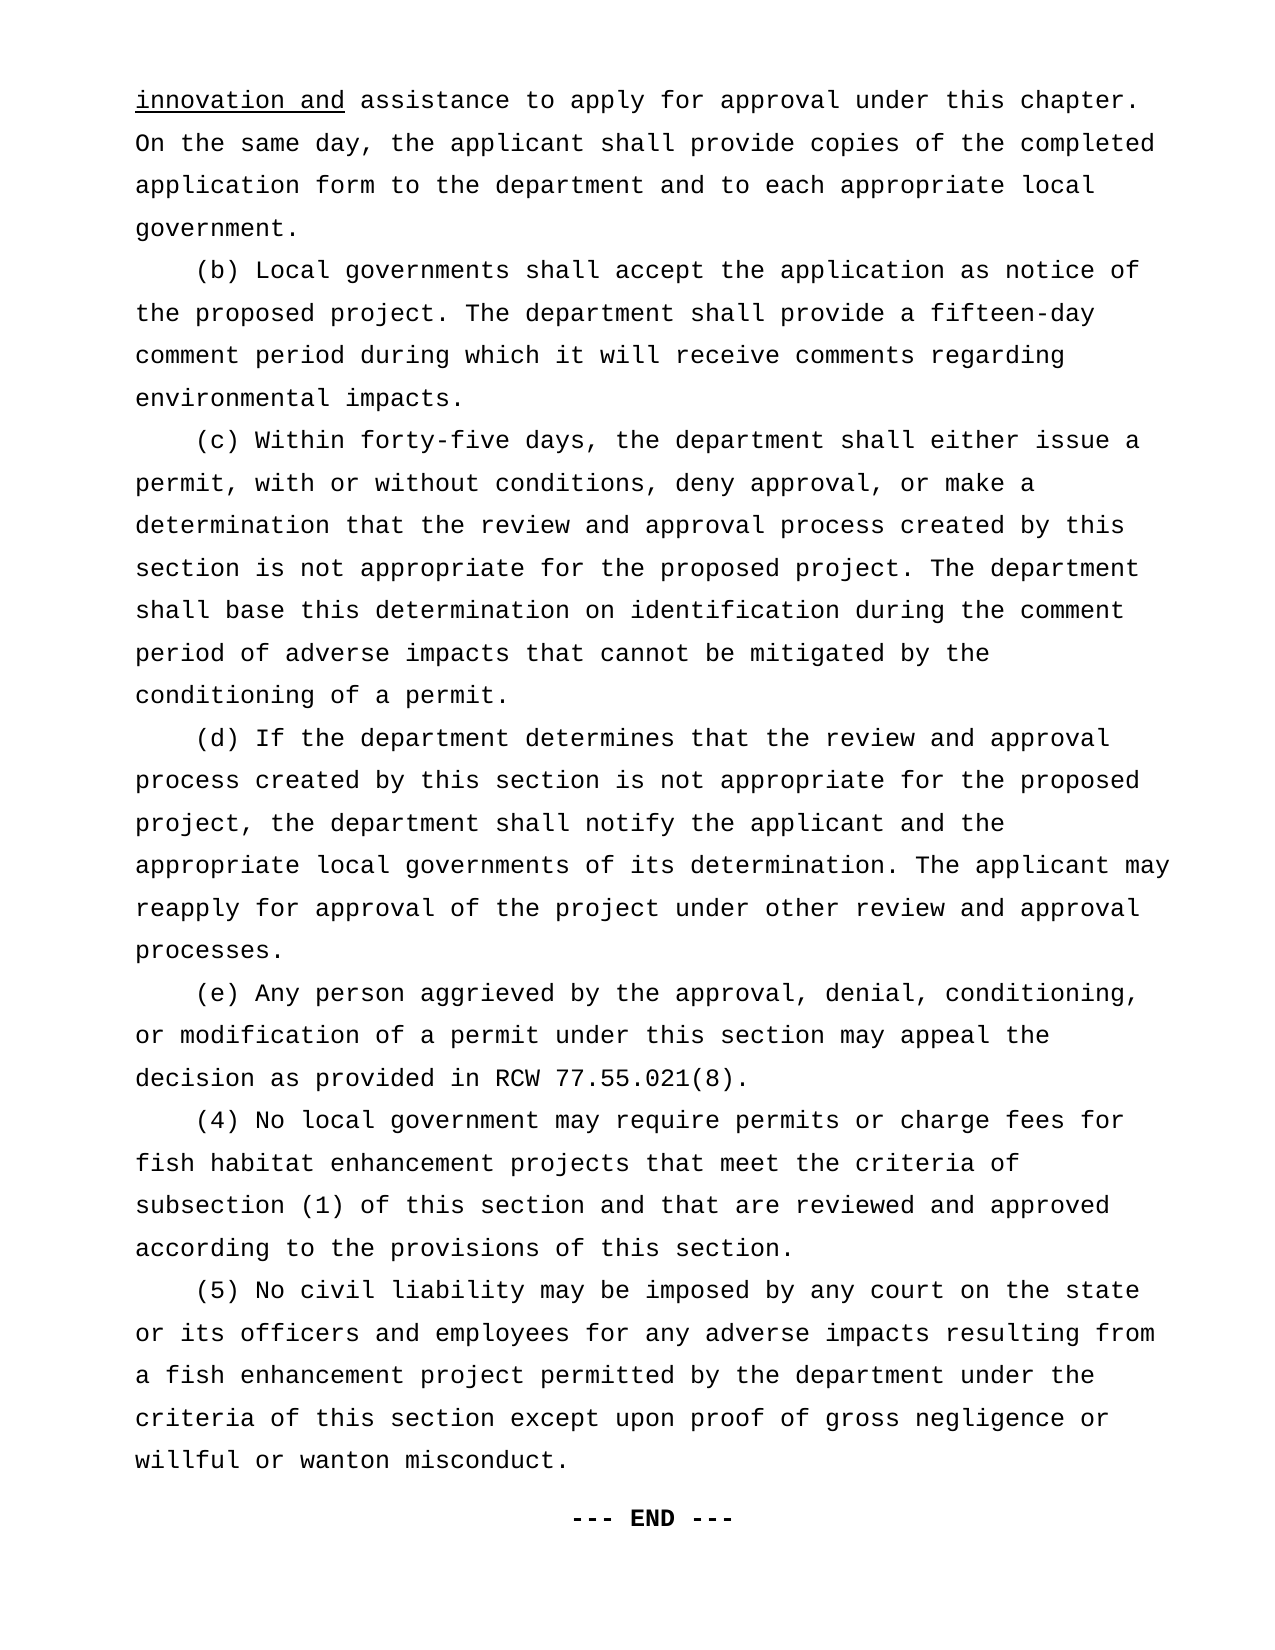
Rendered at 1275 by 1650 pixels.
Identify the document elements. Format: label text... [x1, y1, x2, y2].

text (c) Within forty-five days, the department shall either issue a permit, with or without conditions, deny approval, or make a determination that the review and approval process created by this section is not appropriate for the proposed project. The department shall base this determination on identification during the comment period of adverse impacts that cannot be mitigated by the conditioning of a permit. [135, 415, 1170, 712]
text (4) No local government may require permits or charge fees for fish habitat enhancement projects that meet the criteria of subsection (1) of this section and that are reviewed and approved according to the provisions of this section. [135, 1095, 1170, 1265]
text --- END --- [135, 1506, 1170, 1534]
text (5) No civil liability may be imposed by any court on the state or its officers and employees for any adverse impacts resulting from a fish enhancement project permitted by the department under the criteria of this section except upon proof of gross negligence or willful or wanton misconduct. [135, 1265, 1170, 1477]
text (d) If the department determines that the review and approval process created by this section is not appropriate for the proposed project, the department shall notify the applicant and the appropriate local governments of its determination. The applicant may reapply for approval of the project under other review and approval processes. [135, 712, 1170, 967]
text (b) Local governments shall accept the application as notice of the proposed project. The department shall provide a fifteen-day comment period during which it will receive comments regarding environmental impacts. [135, 245, 1170, 415]
text (e) Any person aggrieved by the approval, denial, conditioning, or modification of a permit under this section may appeal the decision as provided in RCW 77.55.021(8). [135, 967, 1170, 1095]
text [135, 75, 1170, 245]
